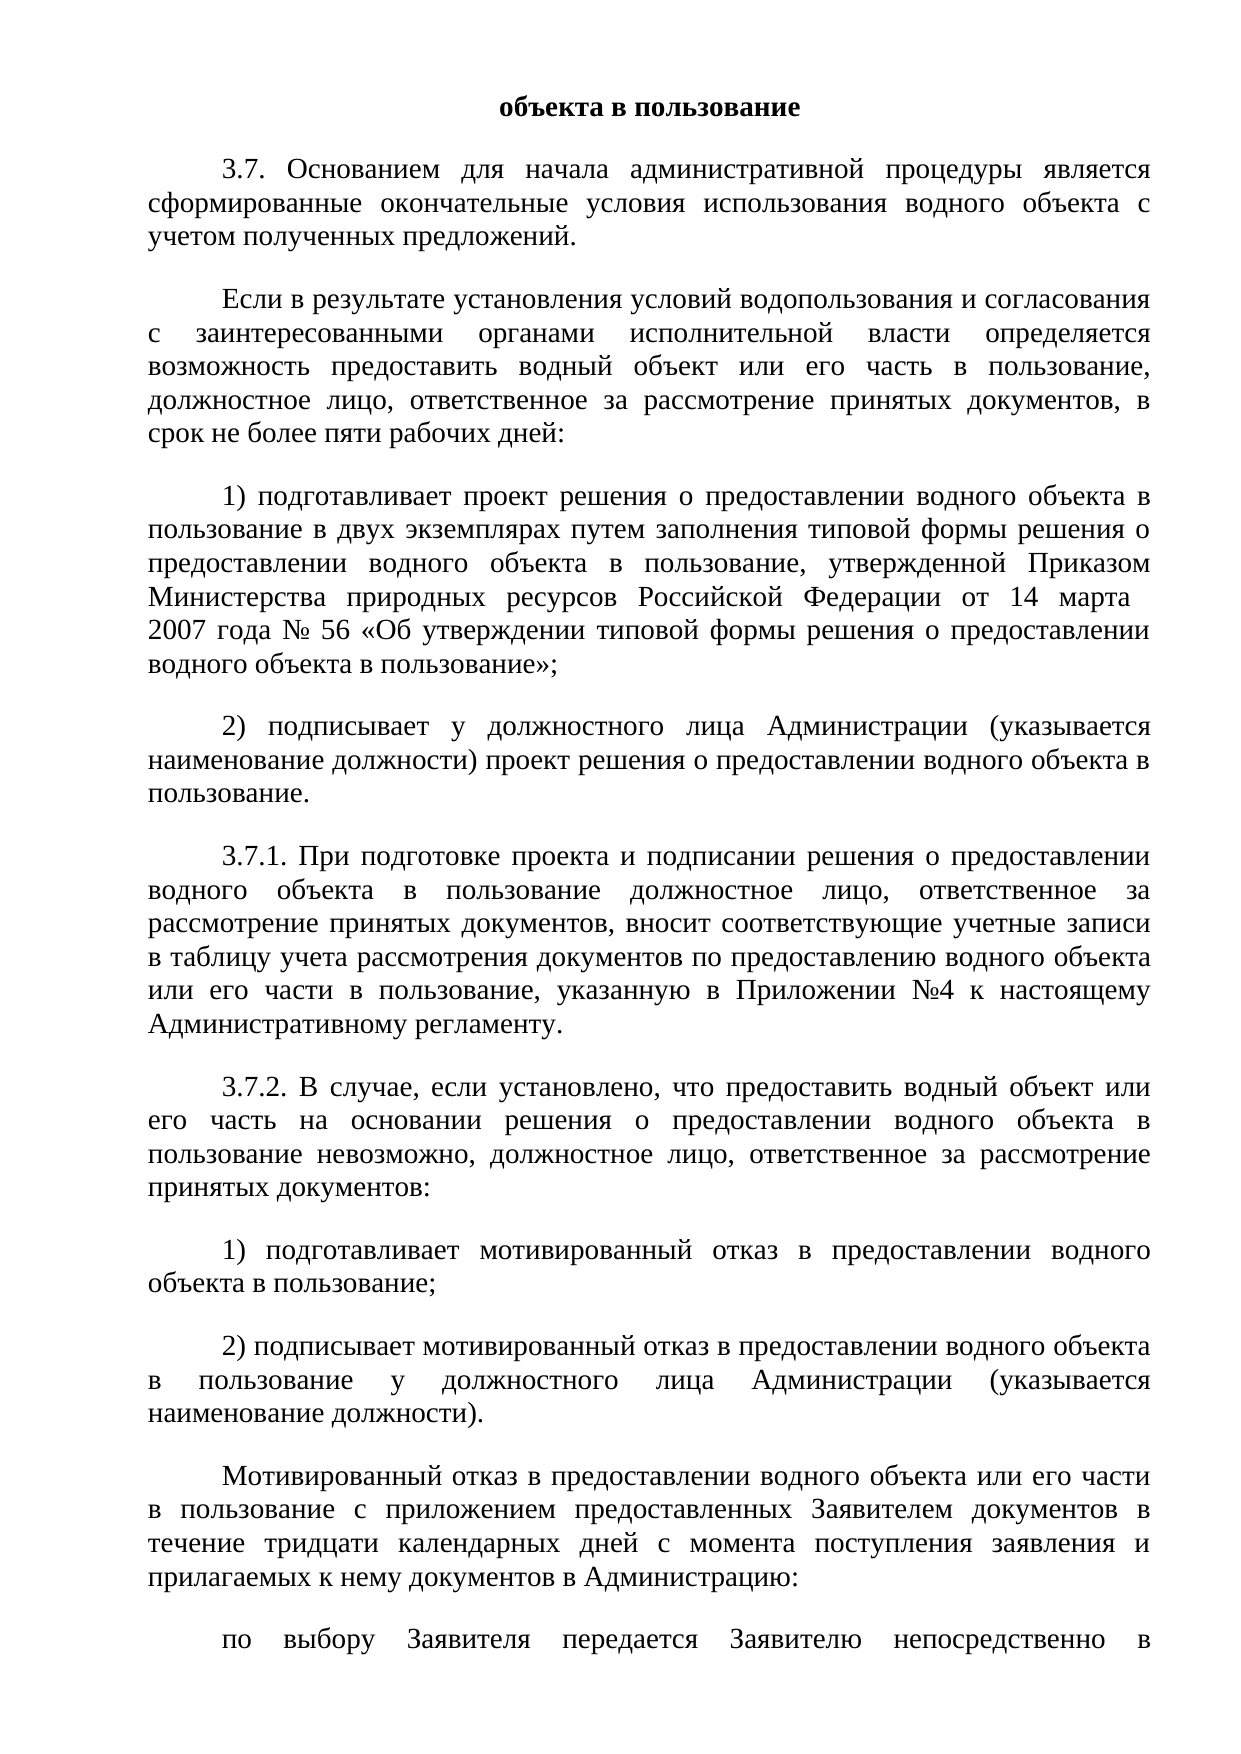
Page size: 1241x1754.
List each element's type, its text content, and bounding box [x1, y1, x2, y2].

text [148, 89, 1152, 122]
text Если в результате установления условий водопользования и согласования с заинтересованными органами исполнительной власти определяется возможность предоставить водный объект или его часть в пользование, должностное лицо, ответственное за рассмотрение принятых документов, в срок не более пяти рабочих дней: [148, 281, 1152, 449]
text 3.7. Основанием для начала административной процедуры является сформированные окончательные условия использования водного объекта с учетом полученных предложений. [148, 151, 1152, 252]
text 2) подписывает у должностного лица Администрации (указывается наименование должности) проект решения о предоставлении водного объекта в пользование. [148, 708, 1152, 809]
text 3.7.1. При подготовке проекта и подписании решения о предоставлении водного объекта в пользование должностное лицо, ответственное за рассмотрение принятых документов, вносит соответствующие учетные записи в таблицу учета рассмотрения документов по предоставлению водного объекта или его части в пользование, указанную в Приложении №4 к настоящему Административному регламенту. [148, 838, 1152, 1039]
text 3.7.2. В случае, если установлено, что предоставить водный объект или его часть на основании решения о предоставлении водного объекта в пользование невозможно, должностное лицо, ответственное за рассмотрение принятых документов: [148, 1069, 1152, 1203]
text 1) подготавливает мотивированный отказ в предоставлении водного объекта в пользование; [148, 1232, 1152, 1299]
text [148, 1621, 1152, 1655]
text 1) подготавливает проект решения о предоставлении водного объекта в пользование в двух экземплярах путем заполнения типовой формы решения о предоставлении водного объекта в пользование, утвержденной Приказом Министерства природных ресурсов Российской Федерации от 14 марта 2007 года № 56 «Об утверждении типовой формы решения о предоставлении водного объекта в пользование»; [148, 478, 1152, 679]
text Мотивированный отказ в предоставлении водного объекта или его части в пользование с приложением предоставленных Заявителем документов в течение тридцати календарных дней с момента поступления заявления и прилагаемых к нему документов в Администрацию: [148, 1458, 1152, 1592]
text 2) подписывает мотивированный отказ в предоставлении водного объекта в пользование у должностного лица Администрации (указывается наименование должности). [148, 1328, 1152, 1429]
